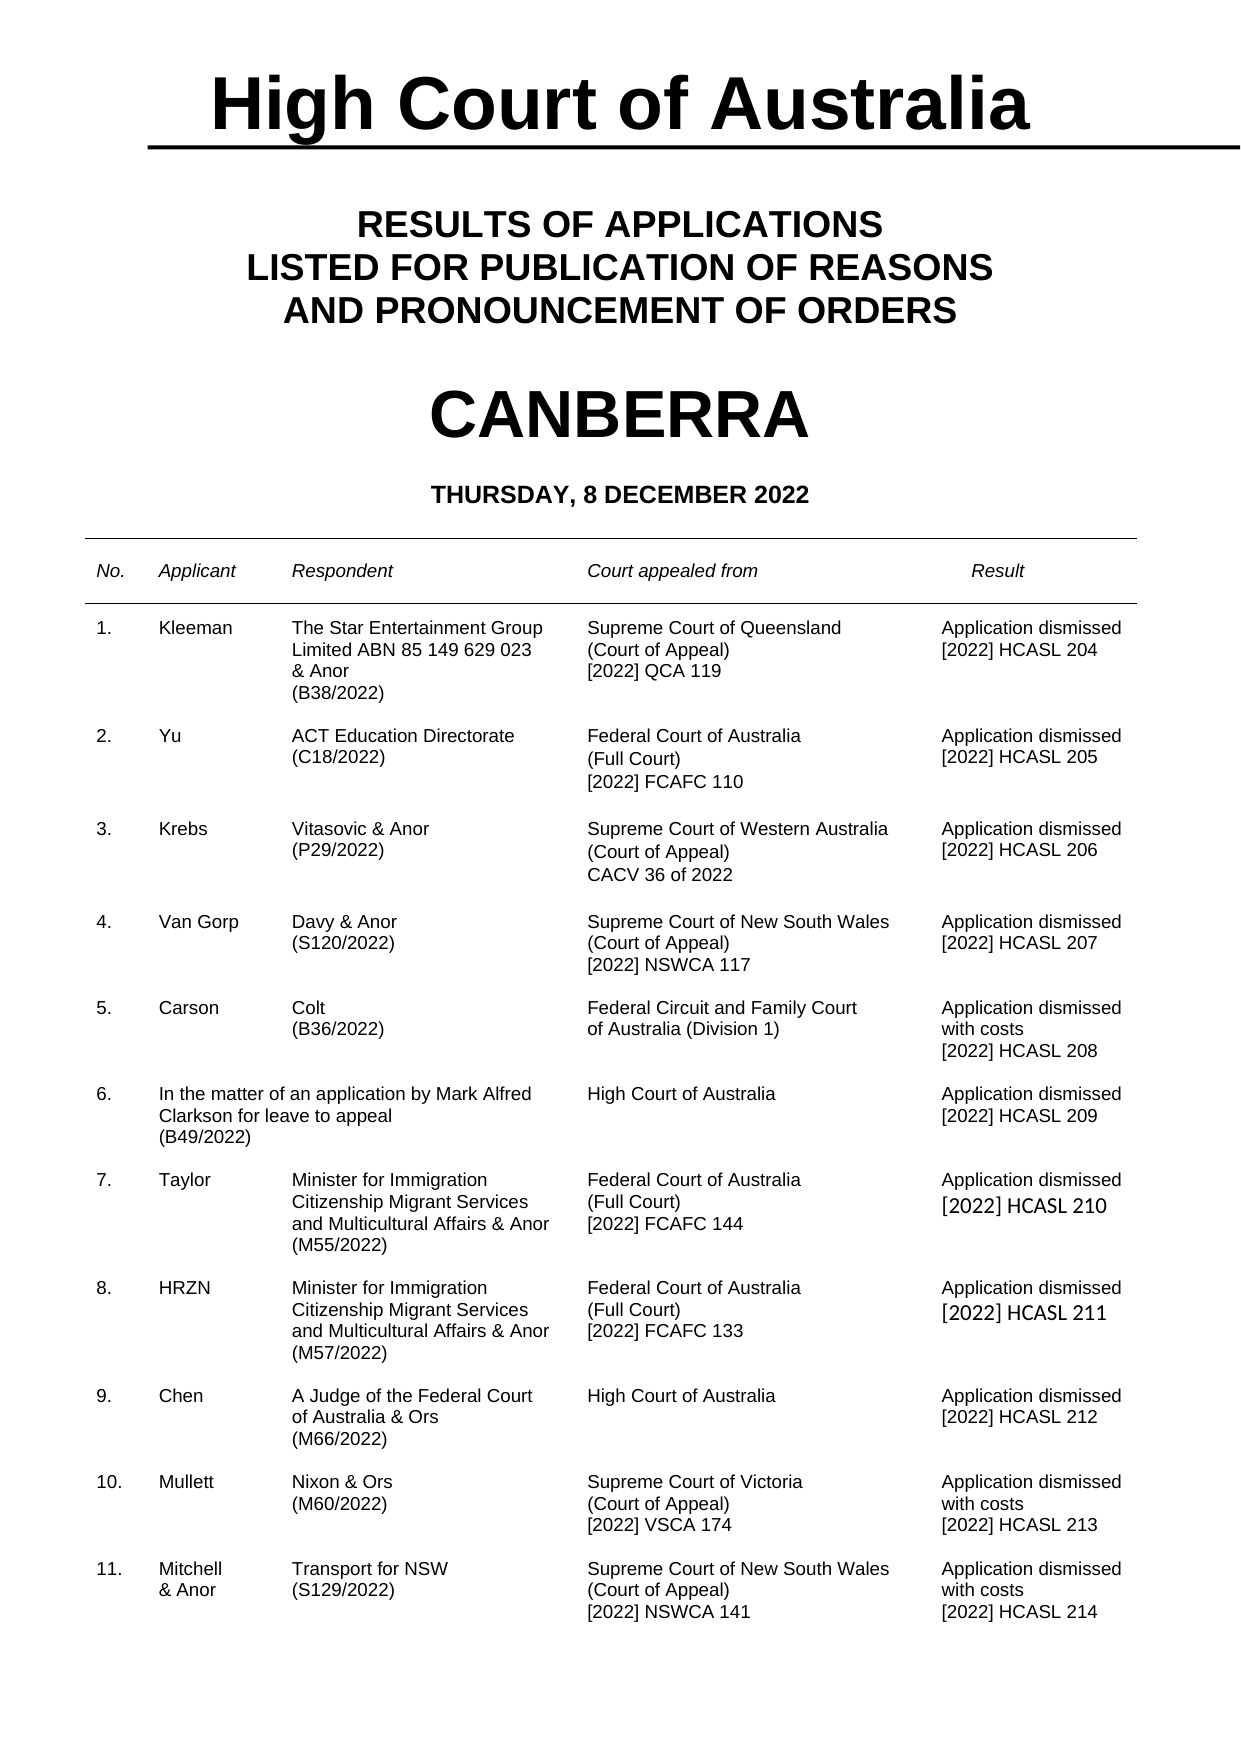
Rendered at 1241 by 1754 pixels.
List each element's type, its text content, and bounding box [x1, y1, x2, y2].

table_cell Application dismissed [2022] HCASL 209 [930, 1083, 1137, 1169]
table_cell Application dismissed [2022] HCASL 204 [930, 604, 1137, 724]
text High Court of Australia [148, 59, 1093, 145]
table_cell Colt (B36/2022) [280, 997, 576, 1083]
table_header Court appealed from [576, 539, 960, 603]
table_header Applicant [147, 539, 280, 603]
table_cell Federal Court of Australia (Full Court) [2022] FCAFC 110 [576, 725, 930, 817]
table_cell Kleeman [147, 604, 280, 724]
table_header No. [85, 539, 147, 603]
table_cell HRZN [147, 1277, 280, 1385]
table_cell Vitasovic & Anor (P29/2022) [280, 818, 576, 910]
table_cell High Court of Australia [576, 1385, 930, 1471]
table_cell Supreme Court of Queensland (Court of Appeal) [2022] QCA 119 [576, 604, 930, 724]
table_header Result [960, 539, 1137, 603]
table_cell [85, 725, 147, 817]
table_cell Yu [147, 725, 280, 817]
table_cell Transport for NSW (S129/2022) [280, 1557, 576, 1636]
table_cell Supreme Court of Victoria (Court of Appeal) [2022] VSCA 174 [576, 1471, 930, 1557]
table_cell Application dismissed [2022] HCASL 205 [930, 725, 1137, 817]
table_cell Chen [147, 1385, 280, 1471]
table_cell Nixon & Ors (M60/2022) [280, 1471, 576, 1557]
table_cell Application dismissed [2022] HCASL 210 [930, 1169, 1137, 1277]
table_cell Federal Court of Australia (Full Court) [2022] FCAFC 144 [576, 1169, 930, 1277]
table_cell [85, 1277, 147, 1385]
table_cell Supreme Court of New South Wales (Court of Appeal) [2022] NSWCA 141 [576, 1557, 930, 1636]
table_cell Mullett [147, 1471, 280, 1557]
table_cell [85, 997, 147, 1083]
table_header Respondent [280, 539, 576, 603]
table_cell Application dismissed with costs [2022] HCASL 208 [930, 997, 1137, 1083]
table_cell Application dismissed [2022] HCASL 211 [930, 1277, 1137, 1385]
table_cell [85, 604, 147, 724]
table_cell Taylor [147, 1169, 280, 1277]
table_cell Krebs [147, 818, 280, 910]
table_cell ACT Education Directorate (C18/2022) [280, 725, 576, 817]
text THURSDAY, 8 DECEMBER 2022 [148, 480, 1093, 509]
table_cell Supreme Court of New South Wales (Court of Appeal) [2022] NSWCA 117 [576, 910, 930, 997]
table_cell In the matter of an application by Mark Alfred Clarkson for leave to appeal (B49/2022) [147, 1083, 576, 1169]
text CANBERRA [148, 374, 1093, 451]
table_cell Mitchell & Anor [147, 1557, 280, 1636]
table_cell Minister for Immigration Citizenship Migrant Services and Multicultural Affairs & Anor (M57/2022) [280, 1277, 576, 1385]
table_cell Supreme Court of Western Australia (Court of Appeal) CACV 36 of 2022 [576, 818, 930, 910]
table_cell [85, 1557, 147, 1636]
table_cell Carson [147, 997, 280, 1083]
table_cell Application dismissed with costs [2022] HCASL 214 [930, 1557, 1137, 1636]
table_cell Application dismissed [2022] HCASL 212 [930, 1385, 1137, 1471]
table_cell [85, 1385, 147, 1471]
table_cell [85, 1471, 147, 1557]
table_cell [85, 1083, 147, 1169]
table_cell Application dismissed [2022] HCASL 207 [930, 910, 1137, 997]
text RESULTS OF APPLICATIONS LISTED FOR PUBLICATION OF REASONS AND PRONOUNCEMENT OF ORDERS [148, 202, 1093, 331]
table_cell Van Gorp [147, 910, 280, 997]
table_cell Federal Circuit and Family Court of Australia (Division 1) [576, 997, 930, 1083]
table_cell [85, 818, 147, 910]
table_cell Davy & Anor (S120/2022) [280, 910, 576, 997]
table_cell A Judge of the Federal Court of Australia & Ors (M66/2022) [280, 1385, 576, 1471]
table_cell Application dismissed with costs [2022] HCASL 213 [930, 1471, 1137, 1557]
table_cell Federal Court of Australia (Full Court) [2022] FCAFC 133 [576, 1277, 930, 1385]
table_cell [85, 1169, 147, 1277]
table_cell The Star Entertainment Group Limited ABN 85 149 629 023 & Anor (B38/2022) [280, 604, 576, 724]
table_cell High Court of Australia [576, 1083, 930, 1169]
table_cell Application dismissed [2022] HCASL 206 [930, 818, 1137, 910]
table_cell Minister for Immigration Citizenship Migrant Services and Multicultural Affairs & Anor (M55/2022) [280, 1169, 576, 1277]
table_cell [85, 910, 147, 997]
